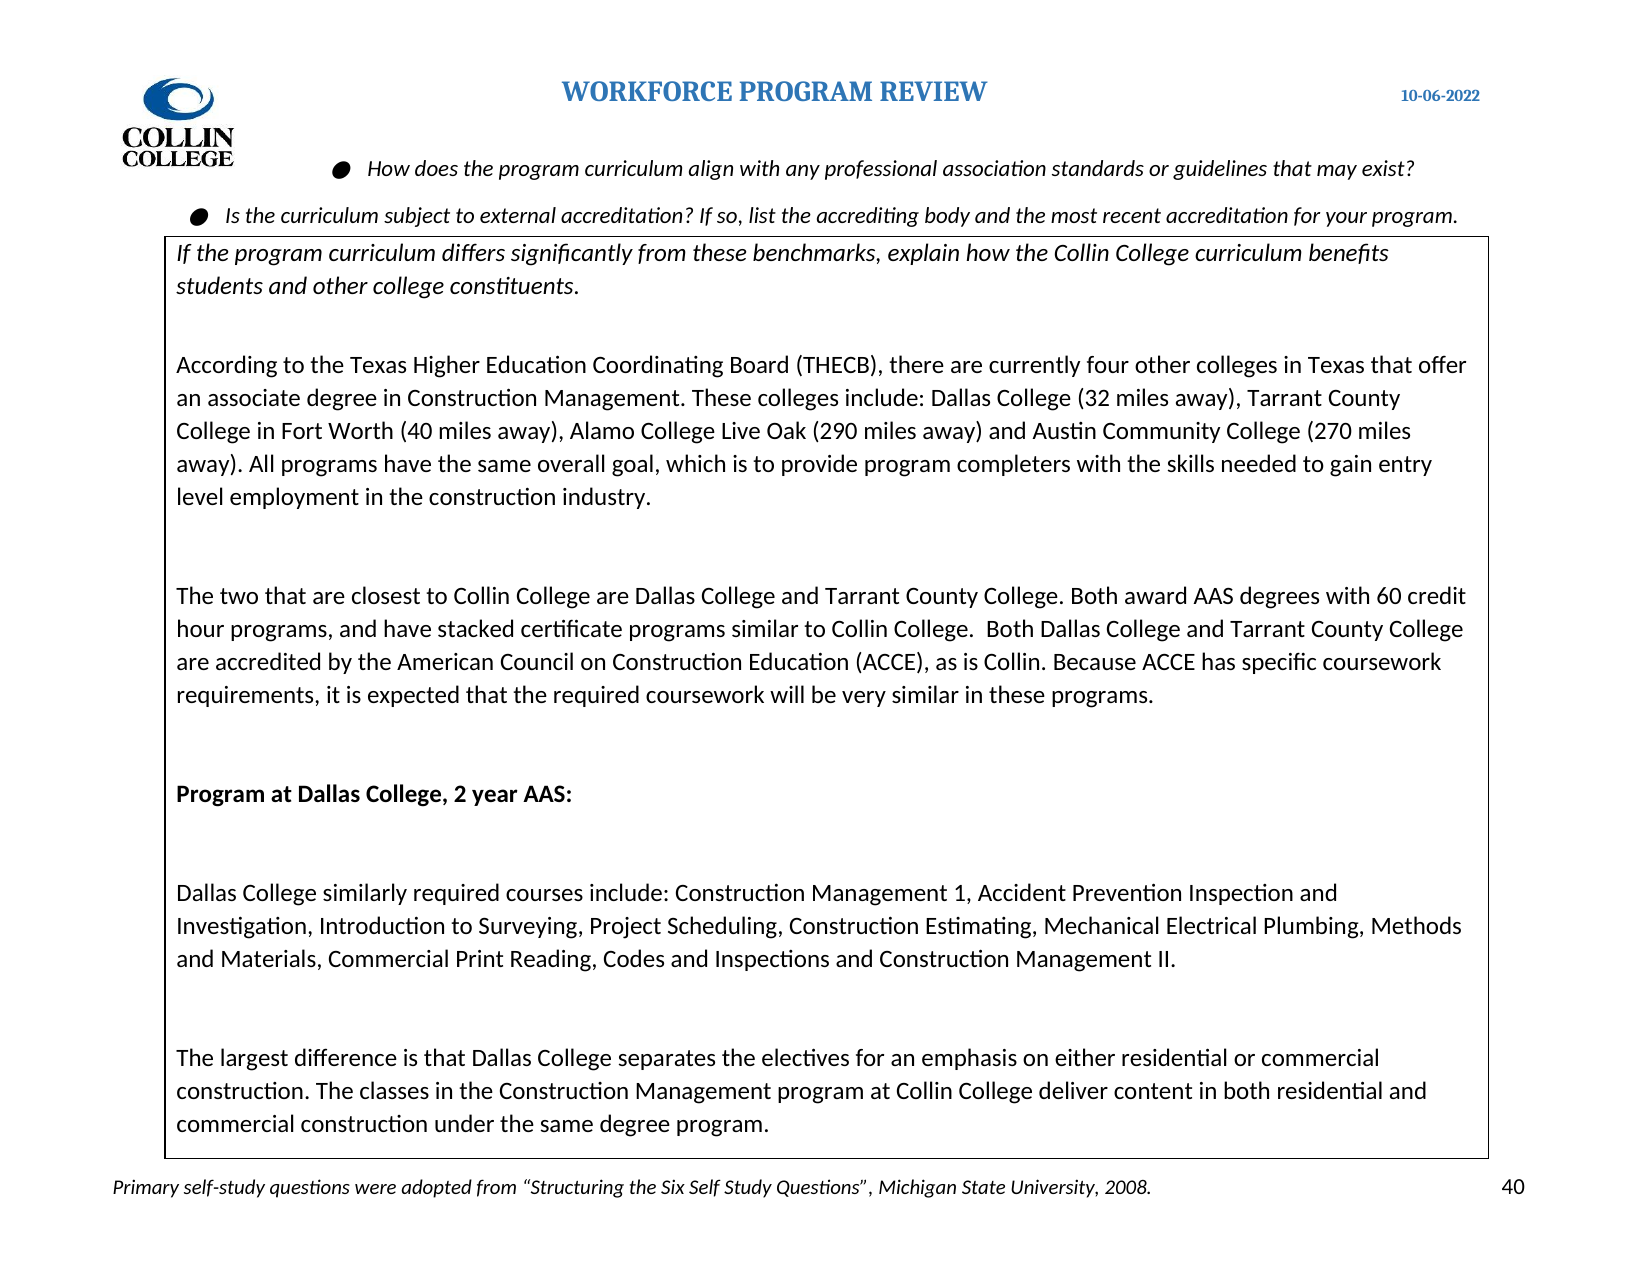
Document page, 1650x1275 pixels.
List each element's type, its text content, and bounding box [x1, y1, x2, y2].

list How does the program curriculum align with any professional association standards or guidelines that may exist? [187, 142, 1537, 189]
picture [120, 75, 236, 169]
list Is the curriculum subject to external accreditation? If so, list the accrediting body and the most recent accreditation for your program. [187, 189, 1537, 236]
